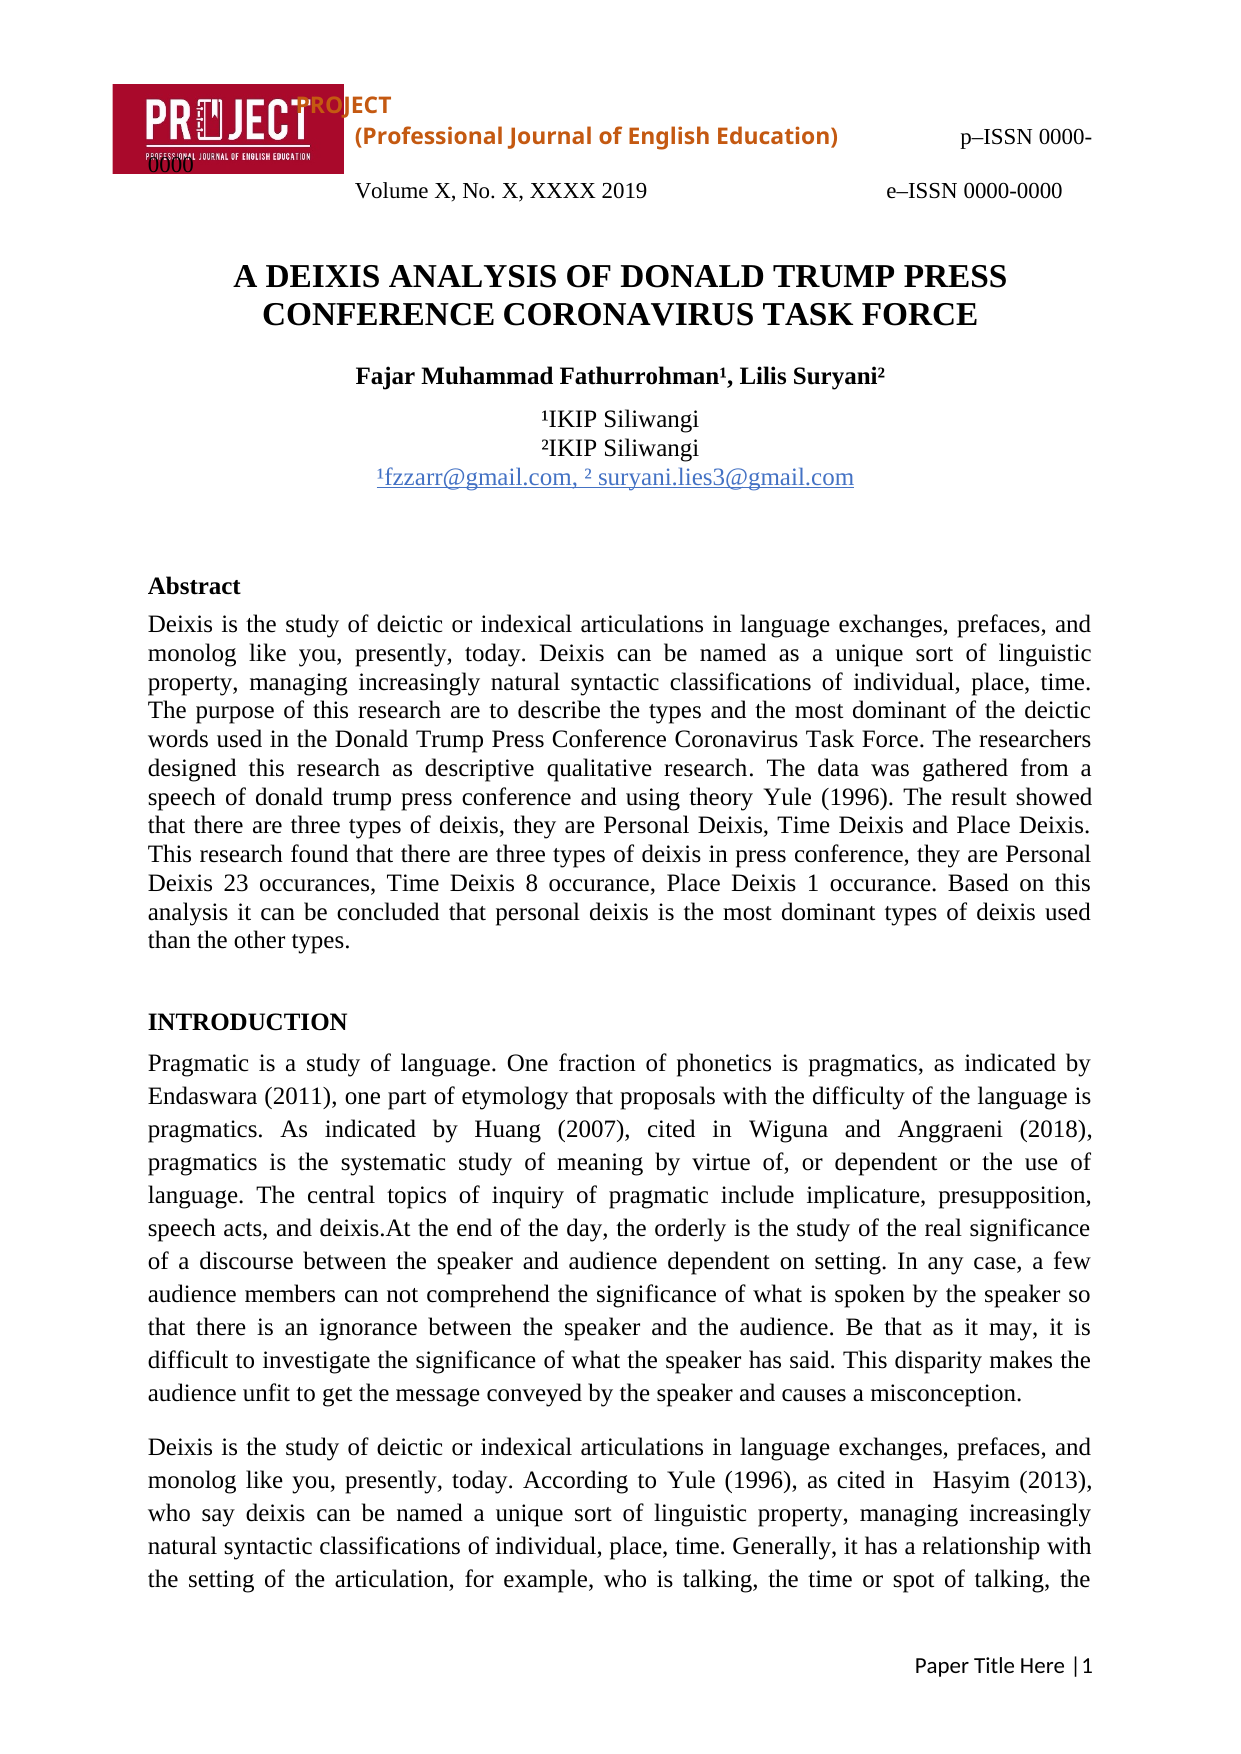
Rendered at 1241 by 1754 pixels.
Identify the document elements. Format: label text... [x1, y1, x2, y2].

text Deixis is the study of deictic or indexical articulations in language exchanges, prefaces, and monolog like you, presently, today. Deixis can be named as a unique sort of linguistic property, managing increasingly natural syntactic classifications of individual, place, time. The purpose of this research are to describe the types and the most dominant of the deictic words used in the Donald Trump Press Conference Coronavirus Task Force. The researchers designed this research as descriptive qualitative research. The data was gathered from a speech of donald trump press conference and using theory Yule (1996). The result showed that there are three types of deixis, they are Personal Deixis, Time Deixis and Place Deixis. This research found that there are three types of deixis in press conference, they are Personal Deixis 23 occurances, Time Deixis 8 occurance, Place Deixis 1 occurance. Based on this analysis it can be concluded that personal deixis is the most dominant types of deixis used than the other types. [148, 609, 1092, 954]
text ²IKIP Siliwangi [148, 433, 1092, 462]
text Abstract [148, 571, 1092, 600]
text INTRODUCTION [148, 1007, 1092, 1036]
text Fajar Muhammad Fathurrohman¹, Lilis Suryani² [148, 361, 1092, 390]
picture [112, 84, 344, 174]
list ¹fzzarr@gmail.com, ² suryani.lies3@gmail.com [138, 462, 1092, 491]
text A DEIXIS ANALYSIS OF DONALD TRUMP PRESS CONFERENCE CORONAVIRUS TASK FORCE [148, 256, 1092, 333]
text ¹IKIP Siliwangi [148, 404, 1092, 433]
text Pragmatic is a study of language. One fraction of phonetics is pragmatics, as indicated by Endaswara (2011), one part of etymology that proposals with the difficulty of the language is pragmatics. As indicated by Huang (2007), cited in Wiguna and Anggraeni (2018), pragmatics is the systematic study of meaning by virtue of, or dependent or the use of language. The central topics of inquiry of pragmatic include implicature, presupposition, speech acts, and deixis.At the end of the day, the orderly is the study of the real significance of a discourse between the speaker and audience dependent on setting. In any case, a few audience members can not comprehend the significance of what is spoken by the speaker so that there is an ignorance between the speaker and the audience. Be that as it may, it is difficult to investigate the significance of what the speaker has said. This disparity makes the audience unfit to get the message conveyed by the speaker and causes a misconception. [148, 1048, 1092, 1407]
